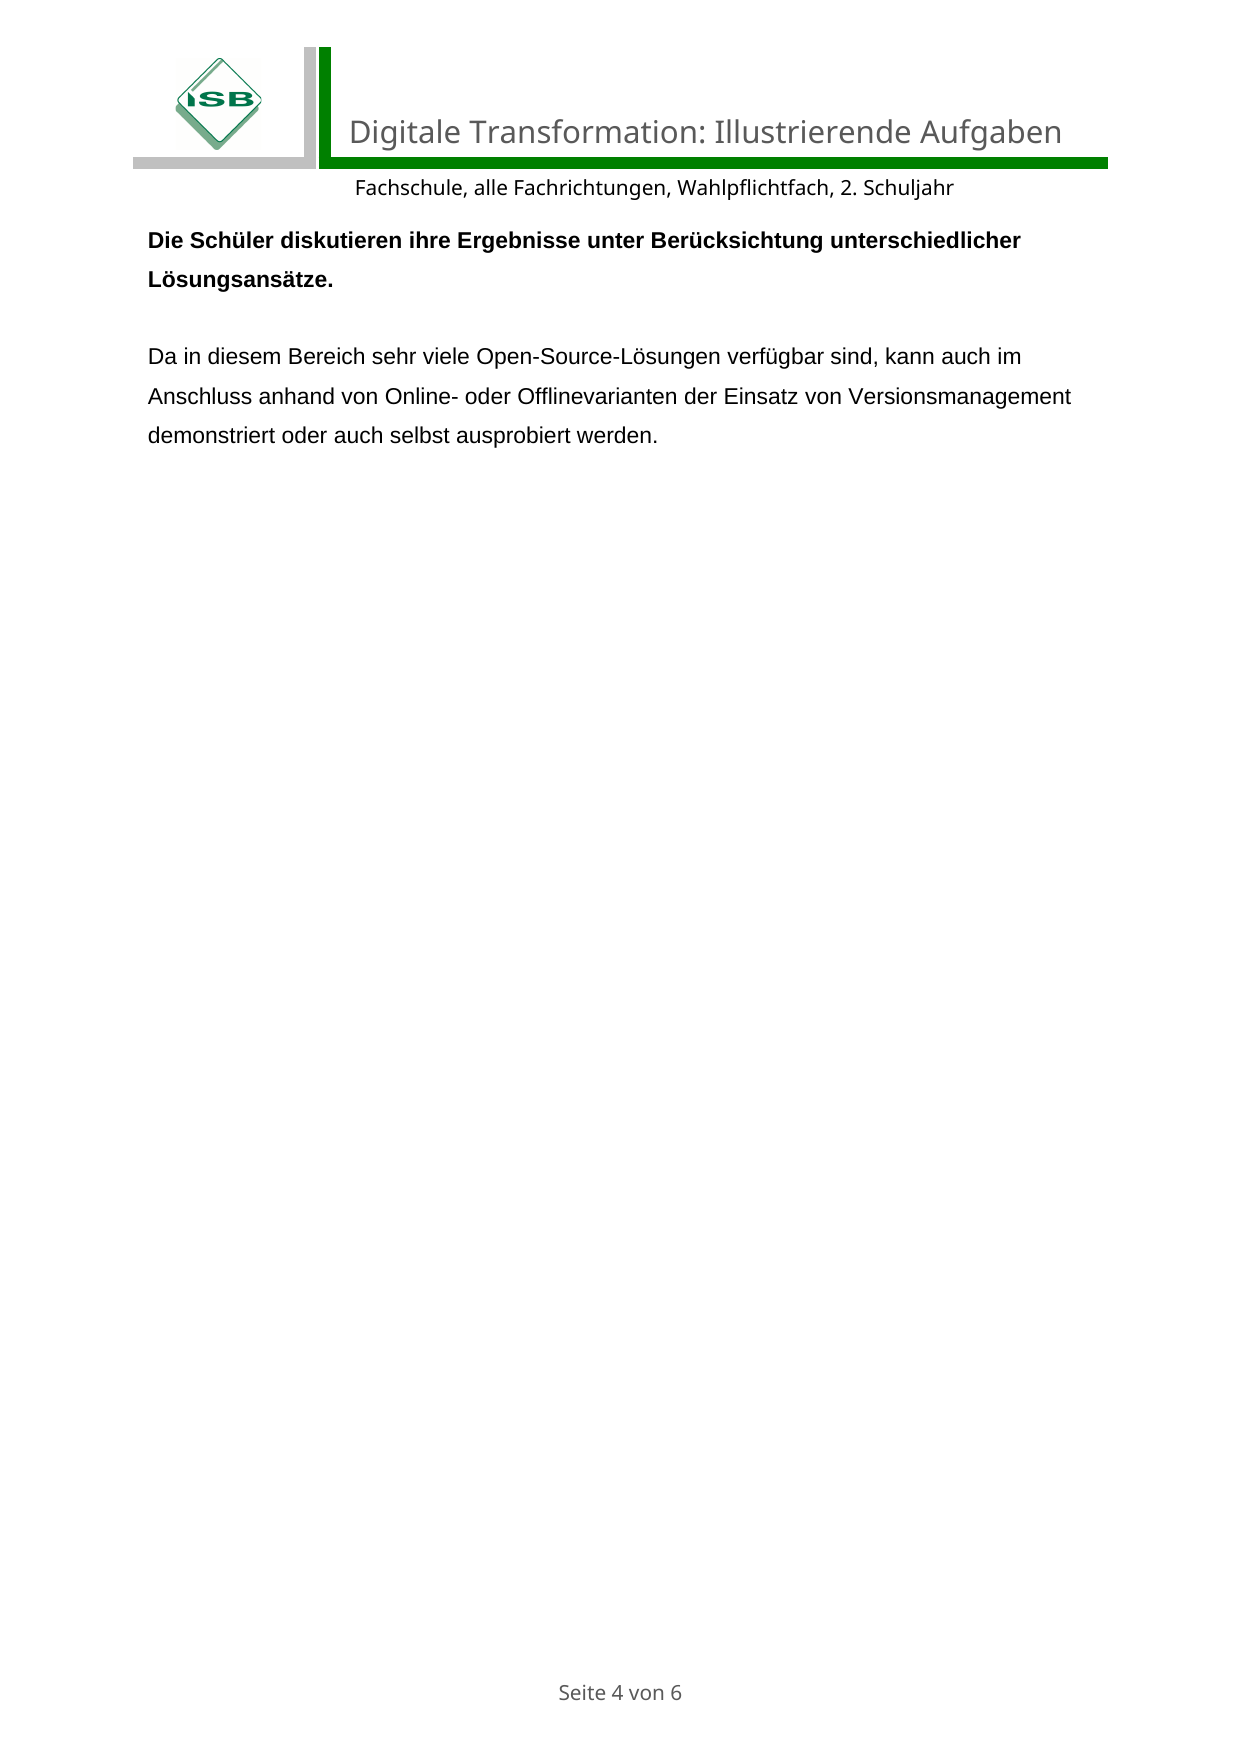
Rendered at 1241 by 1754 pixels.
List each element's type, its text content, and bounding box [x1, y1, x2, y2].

picture [175, 58, 262, 150]
text Da in diesem Bereich sehr viele Open-Source-Lösungen verfügbar sind, kann auch im Anschluss anhand von Online- oder Offlinevarianten der Einsatz von Versionsmanagement demonstriert oder auch selbst ausprobiert werden. [148, 343, 1092, 448]
text Die Schüler diskutieren ihre Ergebnisse unter Berücksichtung unterschiedlicher Lösungsansätze. [148, 227, 1092, 292]
